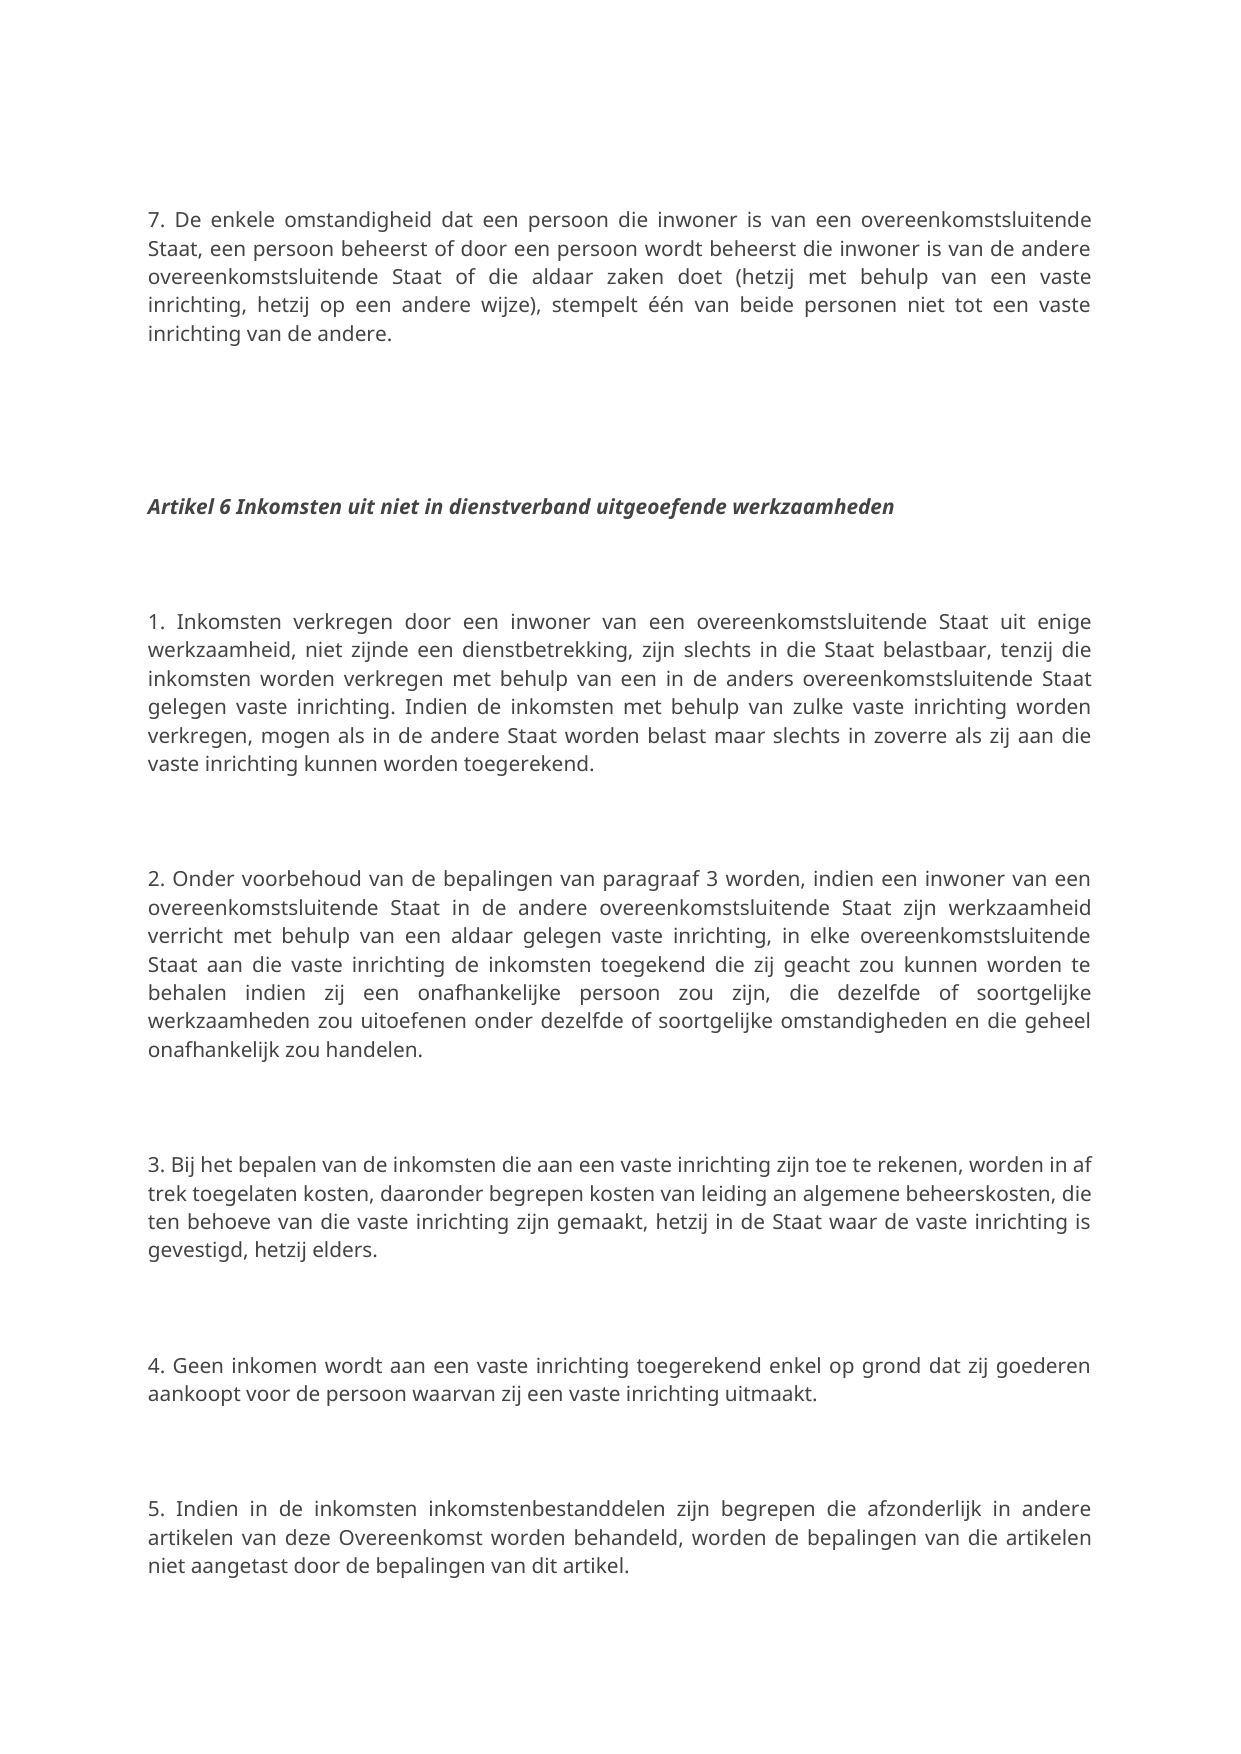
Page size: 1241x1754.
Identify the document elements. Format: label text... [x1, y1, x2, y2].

text 1. Inkomsten verkregen door een inwoner van een overeenkomstsluitende Staat uit enige werkzaamheid, niet zijnde een dienstbetrekking, zijn slechts in die Staat belastbaar, tenzij die inkomsten worden verkregen met behulp van een in de anders overeenkomstsluitende Staat gelegen vaste inrichting. Indien de inkomsten met behulp van zulke vaste inrichting worden verkregen, mogen als in de andere Staat worden belast maar slechts in zoverre als zij aan die vaste inrichting kunnen worden toegerekend. [148, 607, 1093, 778]
text 3. Bij het bepalen van de inkomsten die aan een vaste inrichting zijn toe te rekenen, worden in af trek toegelaten kosten, daaronder begrepen kosten van leiding an algemene beheerskosten, die ten behoeve van die vaste inrichting zijn gemaakt, hetzij in de Staat waar de vaste inrichting is gevestigd, hetzij elders. [148, 1150, 1093, 1264]
text 5. Indien in de inkomsten inkomstenbestanddelen zijn begrepen die afzonderlijk in andere artikelen van deze Overeenkomst worden behandeld, worden de bepalingen van die artikelen niet aangetast door de bepalingen van dit artikel. [148, 1494, 1093, 1580]
text 7. De enkele omstandigheid dat een persoon die inwoner is van een overeenkomstsluitende Staat, een persoon beheerst of door een persoon wordt beheerst die inwoner is van de andere overeenkomstsluitende Staat of die aldaar zaken doet (hetzij met behulp van een vaste inrichting, hetzij op een andere wijze), stempelt één van beide personen niet tot een vaste inrichting van de andere. [148, 205, 1093, 347]
text 2. Onder voorbehoud van de bepalingen van paragraaf 3 worden, indien een inwoner van een overeenkomstsluitende Staat in de andere overeenkomstsluitende Staat zijn werkzaamheid verricht met behulp van een aldaar gelegen vaste inrichting, in elke overeenkomstsluitende Staat aan die vaste inrichting de inkomsten toegekend die zij geacht zou kunnen worden te behalen indien zij een onafhankelijke persoon zou zijn, die dezelfde of soortgelijke werkzaamheden zou uitoefenen onder dezelfde of soortgelijke omstandigheden en die geheel onafhankelijk zou handelen. [148, 864, 1093, 1063]
text Artikel 6 Inkomsten uit niet in dienstverband uitgeoefende werkzaamheden [148, 492, 1093, 520]
text 4. Geen inkomen wordt aan een vaste inrichting toegerekend enkel op grond dat zij goederen aankoopt voor de persoon waarvan zij een vaste inrichting uitmaakt. [148, 1351, 1093, 1408]
